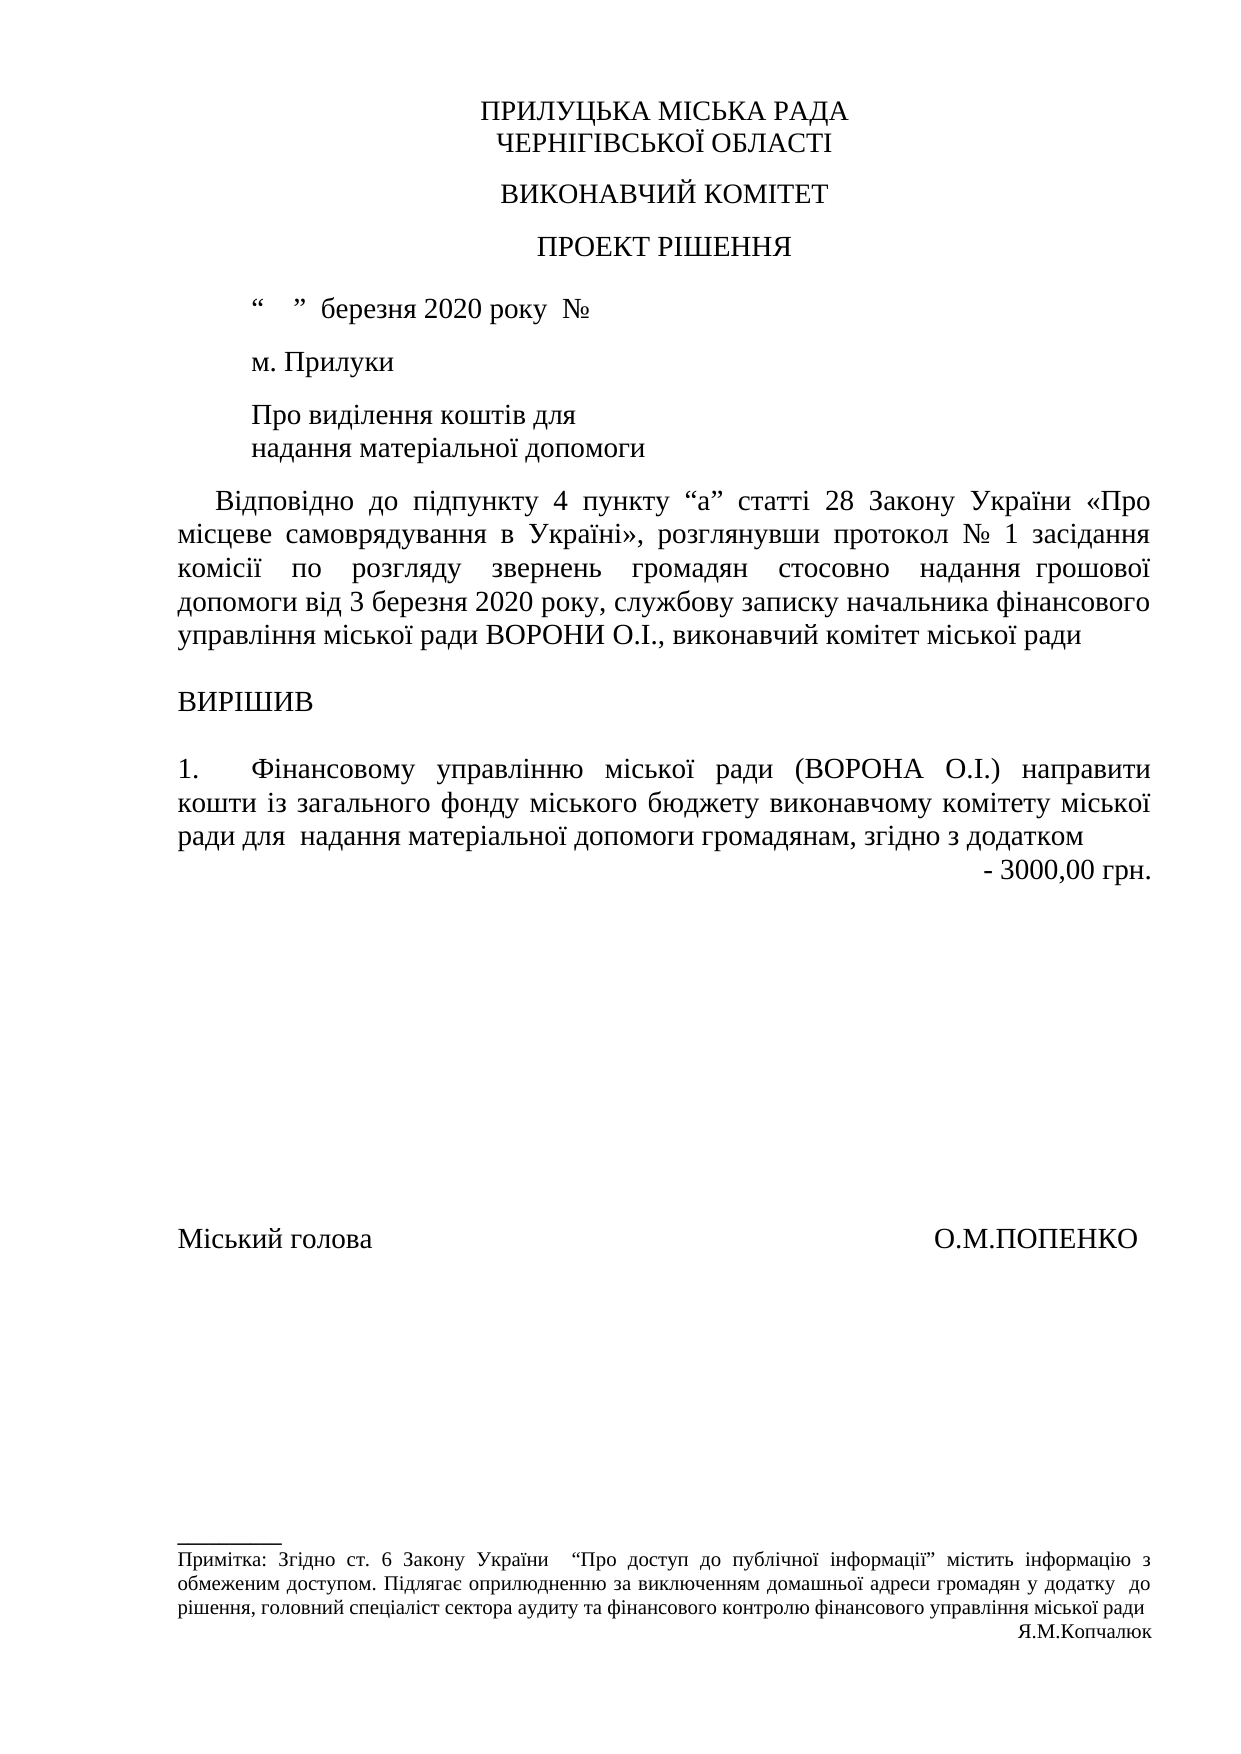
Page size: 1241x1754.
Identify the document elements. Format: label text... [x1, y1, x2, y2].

text ПРОЕКТ РІШЕННЯ [177, 229, 1152, 263]
list Примітка: Згідно ст. 6 Закону України “Про доступ до публічної інформації” містить інформацію з обмеженим доступом. Підлягає оприлюдненню за виключенням домашньої адреси громадян у додатку до рішення, головний спеціаліст сектора аудиту та фінансового контролю фінансового управління міської ради [177, 1547, 1152, 1619]
text м. Прилуки [177, 344, 1152, 378]
list - 3000,00 грн. [224, 852, 1152, 886]
text ПРИЛУЦЬКА МІСЬКА РАДА [177, 94, 1152, 126]
text ЧЕРНІГІВСЬКОЇ ОБЛАСТІ [177, 126, 1152, 158]
text ВИКОНАВЧИЙ КОМІТЕТ [177, 178, 1152, 210]
text Відповідно до підпункту 4 пункту “а” статті 28 Закону України «Про місцеве самоврядування в Україні», розглянувши протокол № 1 засідання комісії по розгляду звернень громадян стосовно надання грошової допомоги від 3 березня 2020 року, службову записку начальника фінансового управління міської ради ВОРОНИ О.І., виконавчий комітет міської ради [177, 483, 1152, 651]
text ВИРІШИВ [177, 684, 1152, 718]
text “ ” березня 2020 року № [177, 291, 1152, 325]
list Я.М.Копчалюк [177, 1619, 1152, 1643]
list Міський голова О.М.ПОПЕНКО [177, 1221, 1152, 1254]
list Фінансовому управлінню міської ради (ВОРОНА О.І.) направити кошти із загального фонду міського бюджету виконавчому комітету міської ради для надання матеріальної допомоги громадянам, згідно з додатком [177, 751, 1152, 852]
text Про виділення коштів для [177, 397, 1152, 430]
text надання матеріальної допомоги [177, 430, 1152, 464]
list __________ [177, 1523, 1152, 1547]
